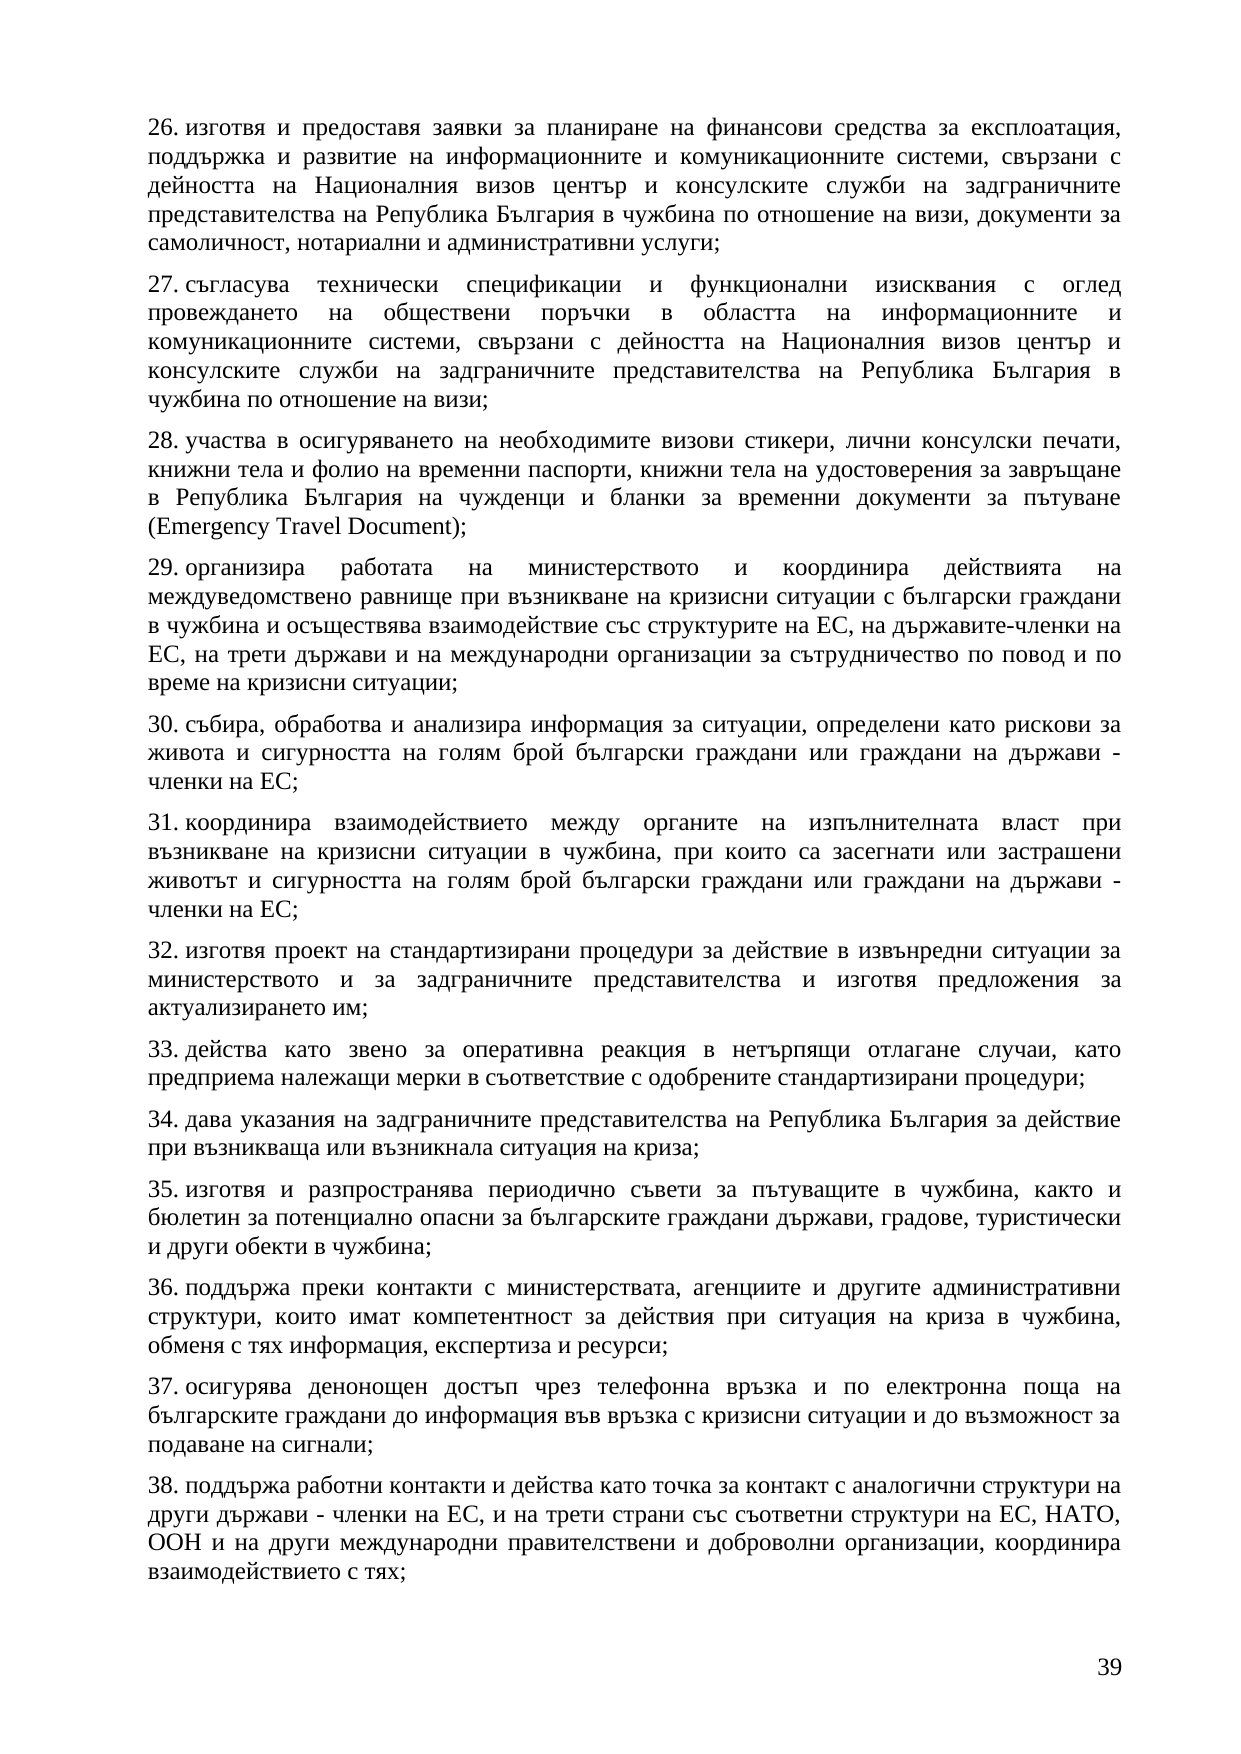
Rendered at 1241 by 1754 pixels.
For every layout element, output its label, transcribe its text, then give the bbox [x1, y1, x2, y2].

list дава указания на задграничните представителства на Република България за действие при възникваща или възникнала ситуация на криза; [148, 1104, 1122, 1161]
list изготвя проект на стандартизирани процедури за действие в извънредни ситуации за министерството и за задграничните представителства и изготвя предложения за актуализирането им; [148, 935, 1122, 1021]
list поддържа работни контакти и действа като точка за контакт с аналогични структури на други държави - членки на ЕС, и на трети страни със съответни структури на ЕС, НАТО, ООН и на други международни правителствени и доброволни организации, координира взаимодействието с тях; [148, 1470, 1122, 1585]
list действа като звено за оперативна реакция в нетърпящи отлагане случаи, като предприема належащи мерки в съответствие с одобрените стандартизирани процедури; [148, 1034, 1122, 1091]
list изготвя и предоставя заявки за планиране на финансови средства за експлоатация, поддържка и развитие на информационните и комуникационните системи, свързани с дейността на Националния визов център и консулските служби на задграничните представителства на Република България в чужбина по отношение на визи, документи за самоличност, нотариални и административни услуги; [148, 112, 1122, 256]
list поддържа преки контакти с министерствата, агенциите и другите административни структури, които имат компетентност за действия при ситуация на криза в чужбина, обменя с тях информация, експертиза и ресурси; [148, 1272, 1122, 1359]
list координира взаимодействието между органите на изпълнителната власт при възникване на кризисни ситуации в чужбина, при които са засегнати или застрашени животът и сигурността на голям брой български граждани или граждани на държави - членки на ЕС; [148, 807, 1122, 922]
list съгласува технически спецификации и функционални изисквания с оглед провеждането на обществени поръчки в областта на информационните и комуникационните системи, свързани с дейността на Националния визов център и консулските служби на задграничните представителства на Република България в чужбина по отношение на визи; [148, 269, 1122, 412]
list участва в осигуряването на необходимите визови стикери, лични консулски печати, книжни тела и фолио на временни паспорти, книжни тела на удостоверения за завръщане в Република България на чужденци и бланки за временни документи за пътуване (Emergency Travel Document); [148, 425, 1122, 540]
list изготвя и разпространява периодично съвети за пътуващите в чужбина, както и бюлетин за потенциално опасни за българските граждани държави, градове, туристически и други обекти в чужбина; [148, 1174, 1122, 1260]
list събира, обработва и анализира информация за ситуации, определени като рискови за живота и сигурността на голям брой български граждани или граждани на държави - членки на ЕС; [148, 709, 1122, 795]
list организира работата на министерството и координира действията на междуведомствено равнище при възникване на кризисни ситуации с български граждани в чужбина и осъществява взаимодействие със структурите на ЕС, на държавите-членки на ЕС, на трети държави и на международни организации за сътрудничество по повод и по време на кризисни ситуации; [148, 552, 1122, 696]
list осигурява денонощен достъп чрез телефонна връзка и по електронна поща на българските граждани до информация във връзка с кризисни ситуации и до възможност за подаване на сигнали; [148, 1371, 1122, 1457]
